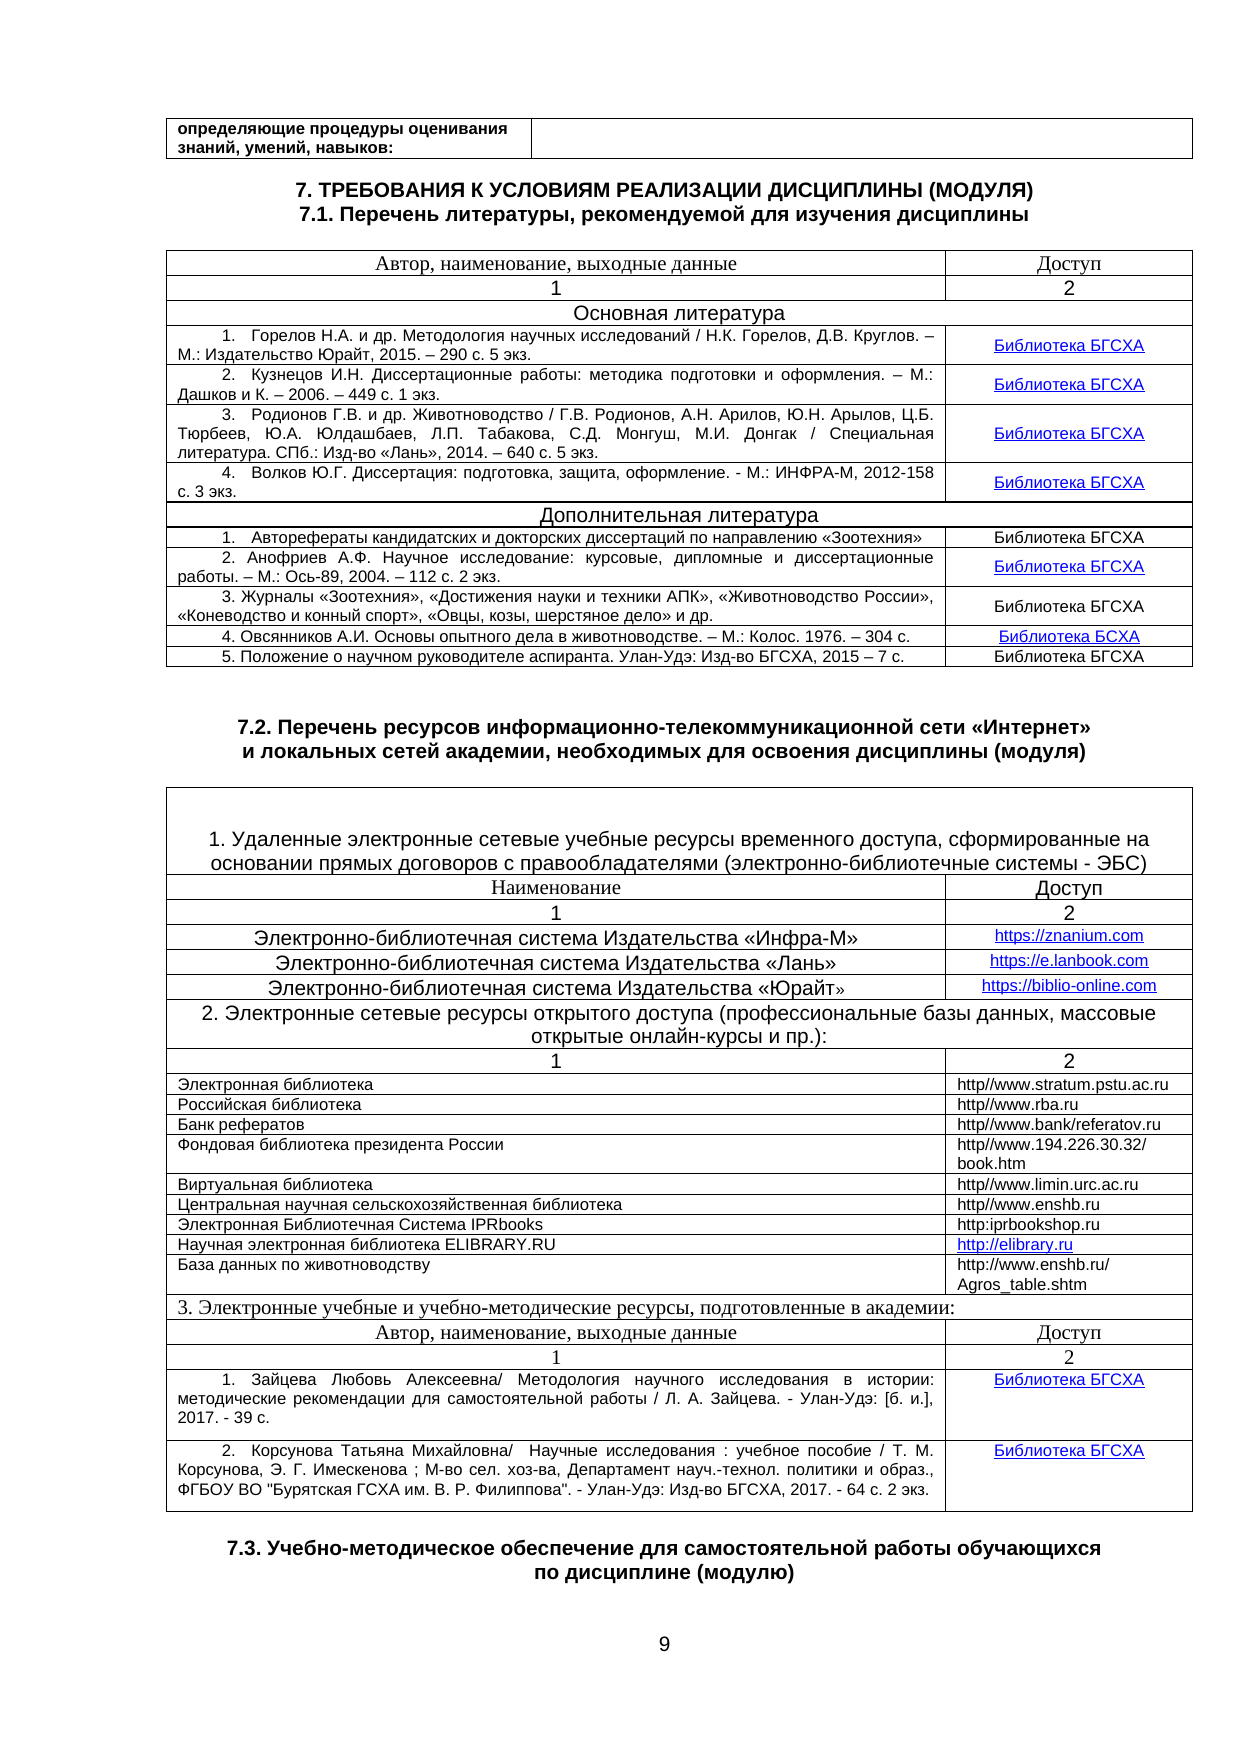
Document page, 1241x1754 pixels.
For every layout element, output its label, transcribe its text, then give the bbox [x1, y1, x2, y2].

table_cell http//www.limin.urc.ac.ru [946, 1174, 1192, 1193]
table_cell Библиотека БГСХА [946, 405, 1192, 462]
table_cell 2. Кузнецов И.Н. Диссертационные работы: методика подготовки и оформления. – М.: Дашков и К. – 2006. – 449 с. 1 экз. [167, 365, 945, 403]
table_cell http//www.bank/referatov.ru [946, 1115, 1192, 1134]
table_cell http//www.enshb.ru [946, 1195, 1192, 1214]
table_cell [167, 925, 945, 949]
table_cell Российская библиотека [167, 1095, 945, 1114]
table_cell https://biblio-online.com [946, 975, 1192, 999]
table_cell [167, 119, 531, 157]
table_cell Виртуальная библиотека [167, 1174, 945, 1193]
table_cell [167, 503, 1192, 526]
table_cell [167, 950, 945, 974]
table_cell http//www.rba.ru [946, 1095, 1192, 1114]
table_cell 5. Положение о научном руководителе аспиранта. Улан-Удэ: Изд-во БГСХА, 2015 – 7 с. [167, 647, 945, 666]
table_cell [946, 900, 1192, 924]
table_cell Библиотека БГСХА [946, 463, 1192, 501]
text и локальных сетей академии, необходимых для освоения дисциплины (модуля) [177, 739, 1152, 763]
table_cell 4. Волков Ю.Г. Диссертация: подготовка, защита, оформление. - М.: ИНФРА-М, 2012-158 с. 3 экз. [167, 463, 945, 501]
table_cell 2. Анофриев А.Ф. Научное исследование: курсовые, дипломные и диссертационные работы. – М.: Ось-89, 2004. – 112 с. 2 экз. [167, 548, 945, 586]
table_cell Библиотека БГСХА [946, 1441, 1192, 1511]
table_header [167, 788, 1192, 874]
table_cell https://znanium.com [946, 925, 1192, 949]
table_cell http//www.194.226.30.32/book.htm [946, 1135, 1192, 1173]
table_cell Электронная библиотека [167, 1074, 945, 1093]
table_cell Центральная научная сельскохозяйственная библиотека [167, 1195, 945, 1214]
table_cell https://e.lanbook.com [946, 950, 1192, 974]
table_cell Библиотека БСХА [946, 626, 1192, 646]
table_cell http//www.stratum.pstu.ac.ru [946, 1074, 1192, 1093]
table_cell [167, 1295, 1192, 1319]
table_cell [167, 1000, 1192, 1048]
table_header [946, 251, 1192, 275]
text по дисциплине (модулю) [177, 1560, 1152, 1584]
table_cell [167, 900, 945, 924]
table_cell Библиотека БГСХА [946, 365, 1192, 403]
table_cell Научная электронная библиотека ELIBRARY.RU [167, 1235, 945, 1254]
table_cell http://elibrary.ru [946, 1235, 1192, 1254]
table_cell 3. Родионов Г.В. и др. Животноводство / Г.В. Родионов, А.Н. Арилов, Ю.Н. Арылов, Ц.Б. Тюрбеев, Ю.А. Юлдашбаев, Л.П. Табакова, С.Д. Монгуш, М.И. Донгак / Специальная литература. СПб.: Изд-во «Лань», 2014. – 640 с. 5 экз. [167, 405, 945, 462]
table_cell [946, 1345, 1192, 1369]
table_cell 3. Журналы «Зоотехния», «Достижения науки и техники АПК», «Животноводство России», «Коневодство и конный спорт», «Овцы, козы, шерстяное дело» и др. [167, 587, 945, 625]
subtitle 7. Требования к условиям реализации ДИСЦИПЛИНЫ (МОДУЛЯ) [177, 178, 1152, 202]
table_cell Банк рефератов [167, 1115, 945, 1134]
table_cell Библиотека БГСХА [946, 326, 1192, 364]
table_header [167, 251, 945, 275]
table_cell Библиотека БГСХА [946, 587, 1192, 625]
table_cell [946, 1320, 1192, 1344]
table_cell [167, 1320, 945, 1344]
table_cell [167, 1049, 945, 1073]
table_cell Электронная Библиотечная Система IPRbooks [167, 1215, 945, 1234]
table_cell [167, 276, 945, 300]
text 7.3. Учебно-методическое обеспечение для самостоятельной работы обучающихся [177, 1536, 1152, 1560]
table_cell Фондовая библиотека президента России [167, 1135, 945, 1173]
table_cell [946, 276, 1192, 300]
text 7.2. Перечень ресурсов информационно-телекоммуникационной сети «Интернет» [177, 715, 1152, 739]
table_cell [946, 1049, 1192, 1073]
table_cell Библиотека БГСХА [946, 1370, 1192, 1440]
table_cell » [167, 975, 945, 999]
table_cell [167, 875, 945, 899]
table_cell http:iprbookshop.ru [946, 1215, 1192, 1234]
table_cell 1. Авторефераты кандидатских и докторских диссертаций по направлению «Зоотехния» [167, 528, 945, 547]
table_cell [167, 1345, 945, 1369]
table_cell Библиотека БГСХА [946, 647, 1192, 666]
table_cell База данных по животноводству [167, 1255, 945, 1293]
table_cell Библиотека БГСХА [946, 528, 1192, 547]
text 7.1. Перечень литературы, рекомендуемой для изучения дисциплины [177, 202, 1152, 226]
table_cell 4. Овсянников А.И. Основы опытного дела в животноводстве. – М.: Колос. 1976. – 304 с. [167, 626, 945, 646]
table_cell http://www.enshb.ru/Agros_table.shtm [946, 1255, 1192, 1293]
table_cell [946, 875, 1192, 899]
table_cell 1. Горелов Н.А. и др. Методология научных исследований / Н.К. Горелов, Д.В. Круглов. – М.: Издательство Юрайт, 2015. – 290 с. 5 экз. [167, 326, 945, 364]
table_cell [167, 301, 1192, 325]
table_cell Библиотека БГСХА [946, 548, 1192, 586]
